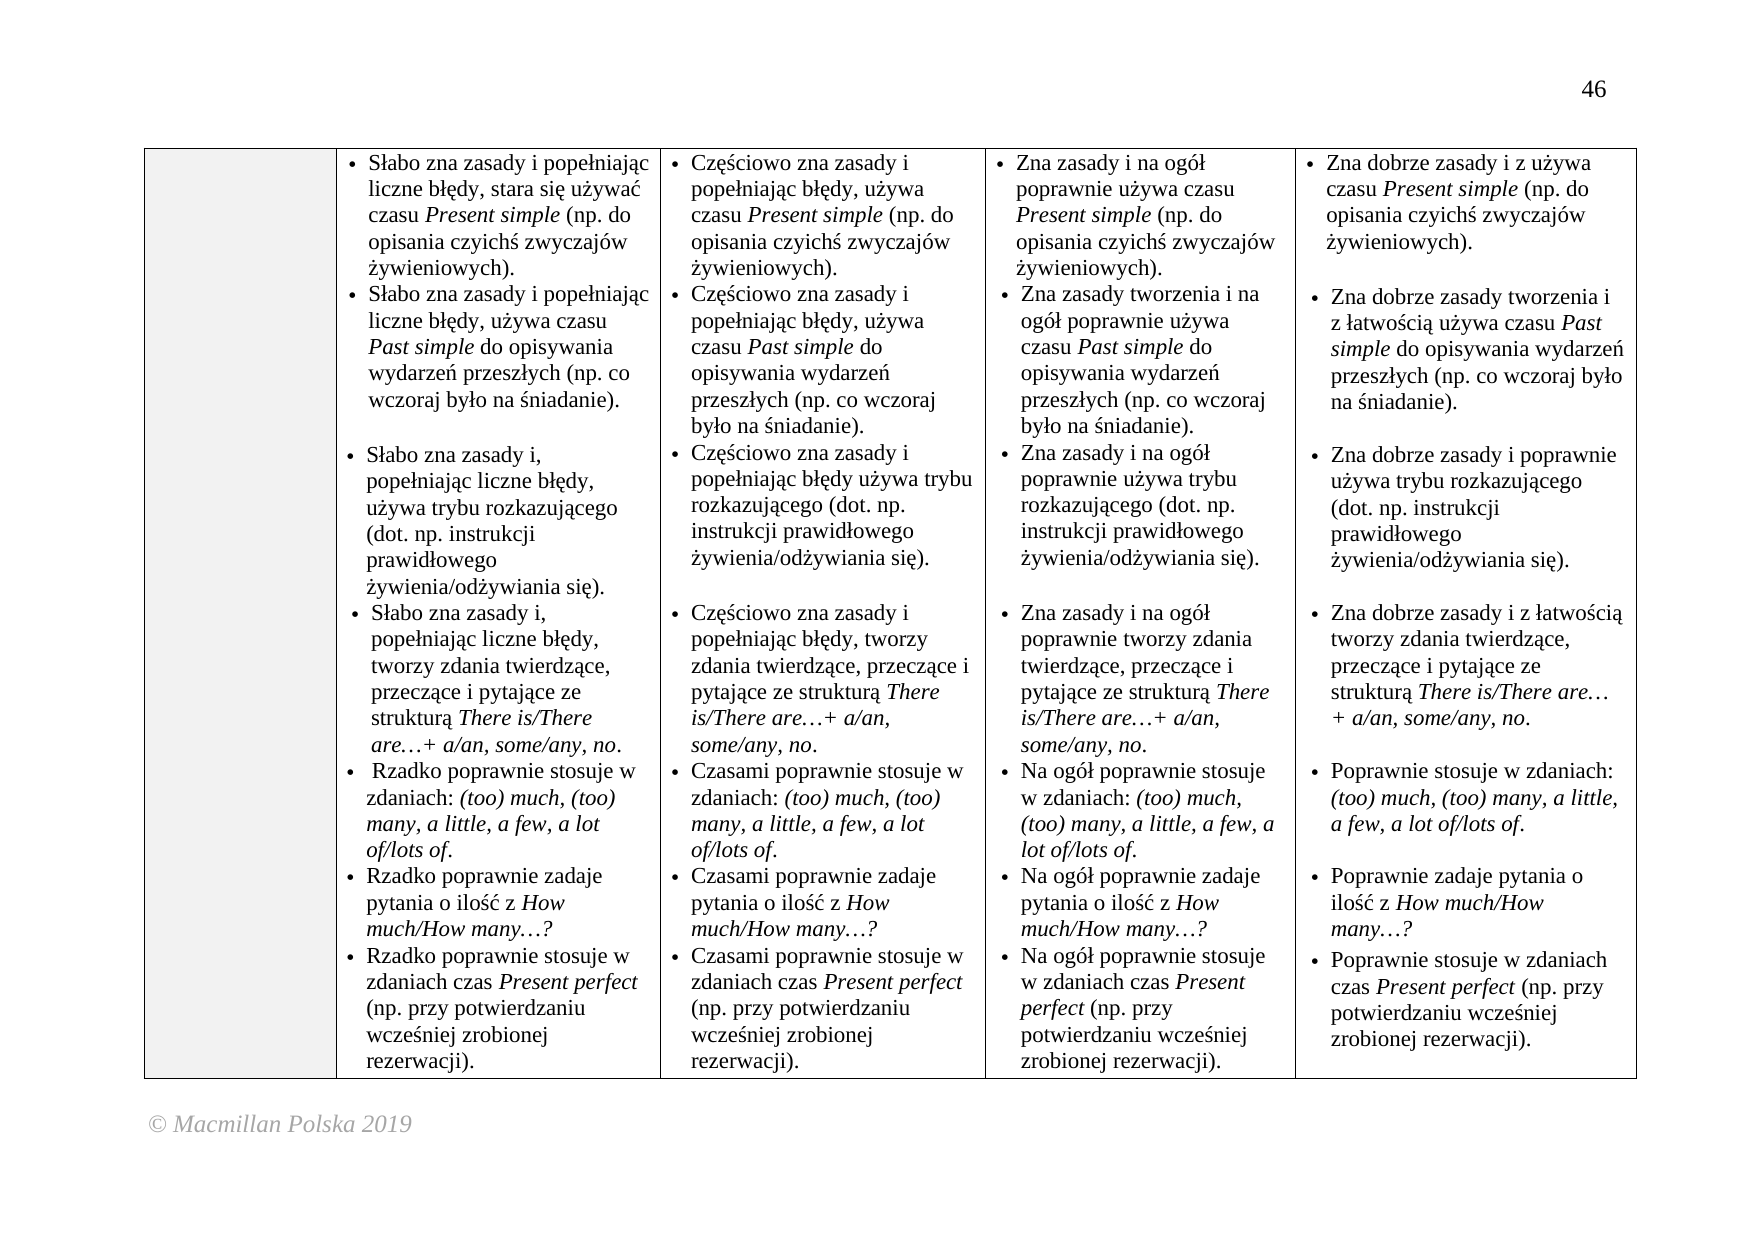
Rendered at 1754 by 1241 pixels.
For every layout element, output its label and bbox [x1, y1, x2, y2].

table_header [1296, 149, 1636, 1078]
table_header [661, 149, 985, 1078]
table_header [986, 149, 1295, 1078]
table_header [337, 149, 660, 1078]
table_header [145, 149, 336, 1078]
